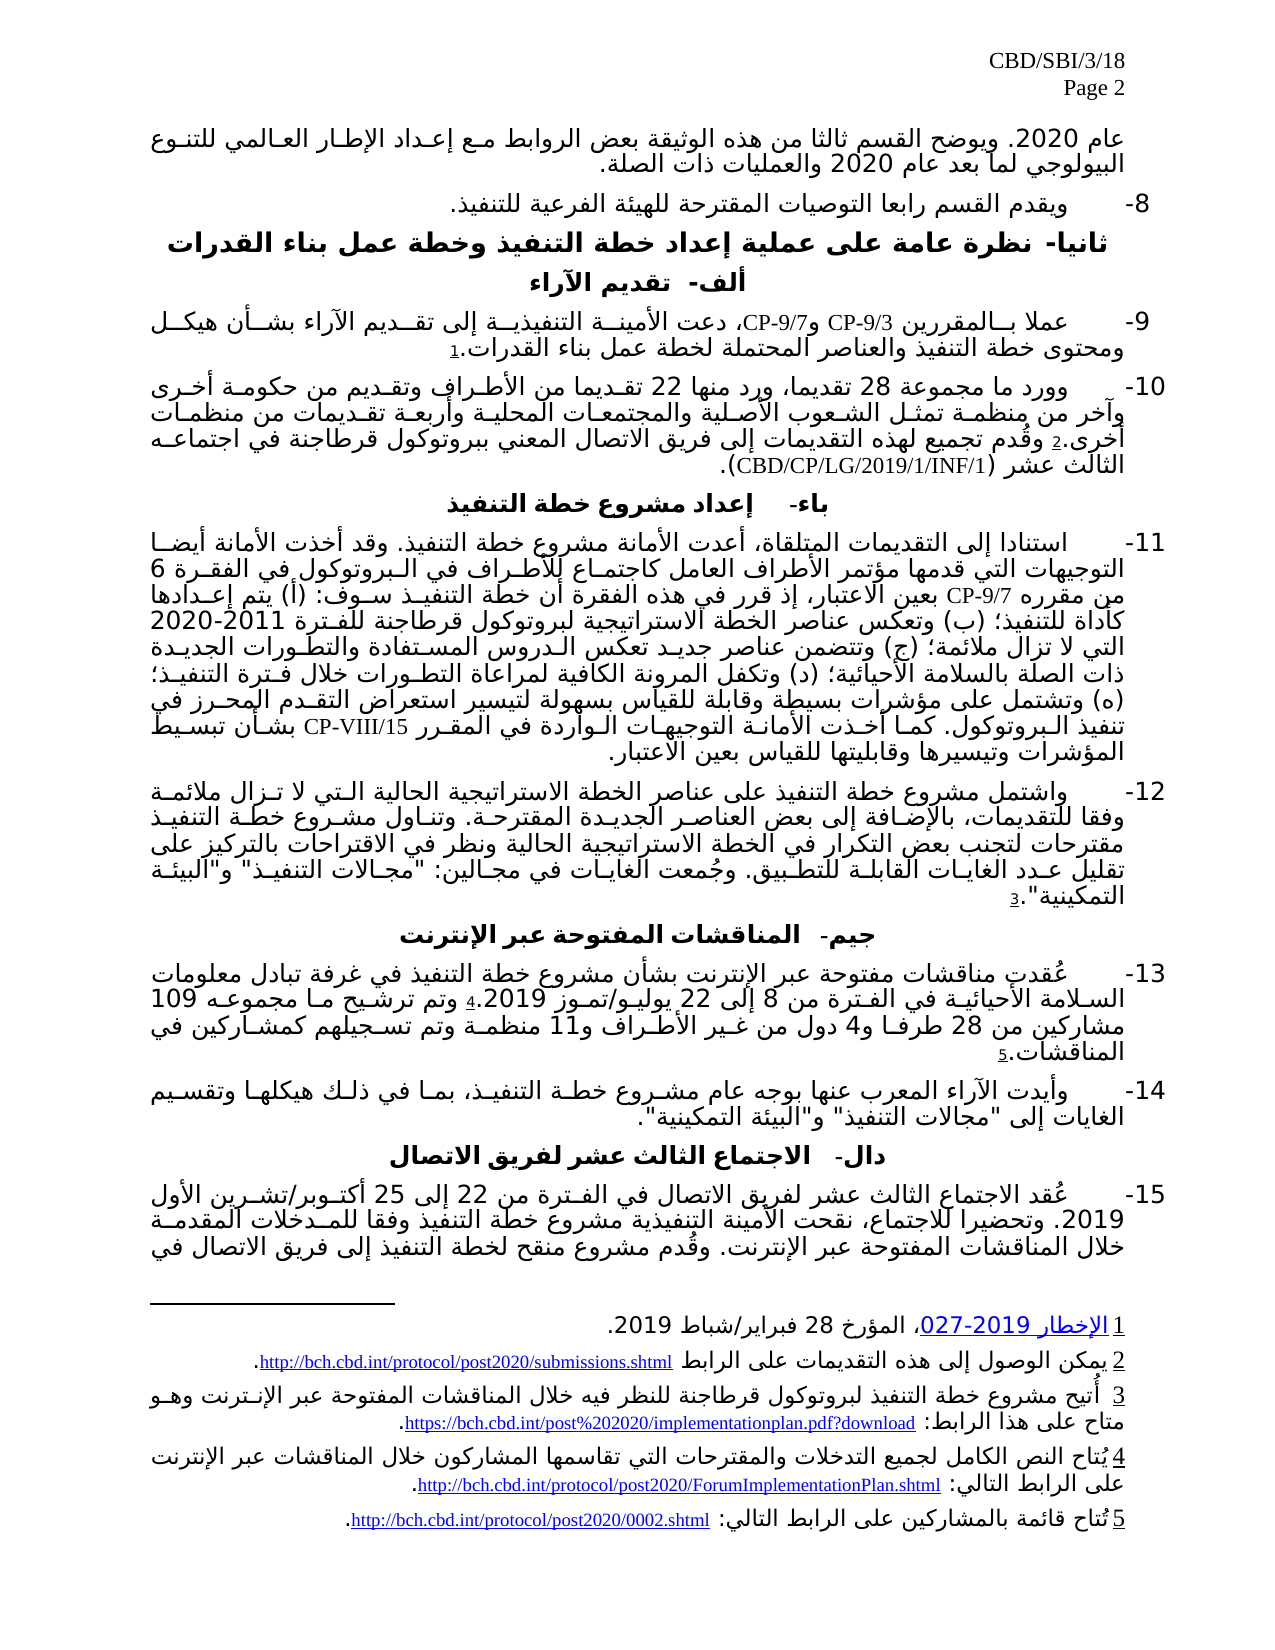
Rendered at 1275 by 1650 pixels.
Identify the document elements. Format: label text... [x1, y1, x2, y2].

subtitle ثانيا- نظرة عامة على عملية إعداد خطة التنفيذ وخطة عمل بناء القدرات [150, 230, 1125, 258]
list استنادا إلى التقديمات المتلقاة، أعدت الأمانة مشروع خطة التنفيذ. وقد أخذت الأمانة أيضا التوجيهات التي قدمها مؤتمر الأطراف العامل كاجتماع للأطراف في البروتوكول في الفقرة 6 من مقرره CP-9/7 بعين الاعتبار، إذ قرر في هذه الفقرة أن خطة التنفيذ سوف: (أ) يتم إعدادها كأداة للتنفيذ؛ (ب) وتعكس عناصر الخطة الاستراتيجية لبروتوكول قرطاجنة للفترة 2011-2020 التي لا تزال ملائمة؛ (ج) وتتضمن عناصر جديد تعكس الدروس المستفادة والتطورات الجديدة ذات الصلة بالسلامة الأحيائية؛ (د) وتكفل المرونة الكافية لمراعاة التطورات خلال فترة التنفيذ؛ (ه) وتشتمل على مؤشرات بسيطة وقابلة للقياس بسهولة لتيسير استعراض التقدم المحرز في تنفيذ البروتوكول. كما أخذت الأمانة التوجيهات الواردة في المقرر CP-VIII/15 بشأن تبسيط المؤشرات وتيسيرها وقابليتها للقياس بعين الاعتبار. [150, 531, 1125, 767]
text دال- الاجتماع الثالث عشر لفريق الاتصال [150, 1144, 1125, 1170]
text جيم- المناقشات المفتوحة عبر الإنترنت [150, 923, 1125, 949]
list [150, 126, 1125, 179]
list عملا بالمقررين CP-9/3 وCP-9/7، دعت الأمينة التنفيذية إلى تقديم الآراء بشأن هيكل ومحتوى خطة التنفيذ والعناصر المحتملة لخطة عمل بناء القدرات. [150, 310, 1125, 362]
list ويقدم القسم رابعا التوصيات المقترحة للهيئة الفرعية للتنفيذ. [150, 191, 1125, 218]
text باء- إعداد مشروع خطة التنفيذ [150, 492, 1125, 518]
list واشتمل مشروع خطة التنفيذ على عناصر الخطة الاستراتيجية الحالية التي لا تزال ملائمة وفقا للتقديمات، بالإضافة إلى بعض العناصر الجديدة المقترحة. وتناول مشروع خطة التنفيذ مقترحات لتجنب بعض التكرار في الخطة الاستراتيجية الحالية ونظر في الاقتراحات بالتركيز على تقليل عدد الغايات القابلة للتطبيق. وجُمعت الغايات في مجالين: "مجالات التنفيذ" و"البيئة التمكينية". [150, 779, 1125, 911]
list وأيدت الآراء المعرب عنها بوجه عام مشروع خطة التنفيذ، بما في ذلك هيكلها وتقسيم الغايات إلى "مجالات التنفيذ" و"البيئة التمكينية". [150, 1079, 1125, 1131]
list وورد ما مجموعة 28 تقديما، ورد منها 22 تقديما من الأطراف وتقديم من حكومة أخرى وآخر من منظمة تمثل الشعوب الأصلية والمجتمعات المحلية وأربعة تقديمات من منظمات أخرى. وقُدم تجميع لهذه التقديمات إلى فريق الاتصال المعني ببروتوكول قرطاجنة في اجتماعه الثالث عشر (CBD/CP/LG/2019/1/INF/1). [150, 375, 1125, 480]
text ألف- تقديم الآراء [150, 271, 1125, 297]
list عُقدت مناقشات مفتوحة عبر الإنترنت بشأن مشروع خطة التنفيذ في غرفة تبادل معلومات السلامة الأحيائية في الفترة من 8 إلى 22 يوليو/تموز 2019. وتم ترشيح ما مجموعه 109 مشاركين من 28 طرفا و4 دول من غير الأطراف و11 منظمة وتم تسجيلهم كمشاركين في المناقشات. [150, 961, 1125, 1066]
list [150, 1182, 1125, 1261]
